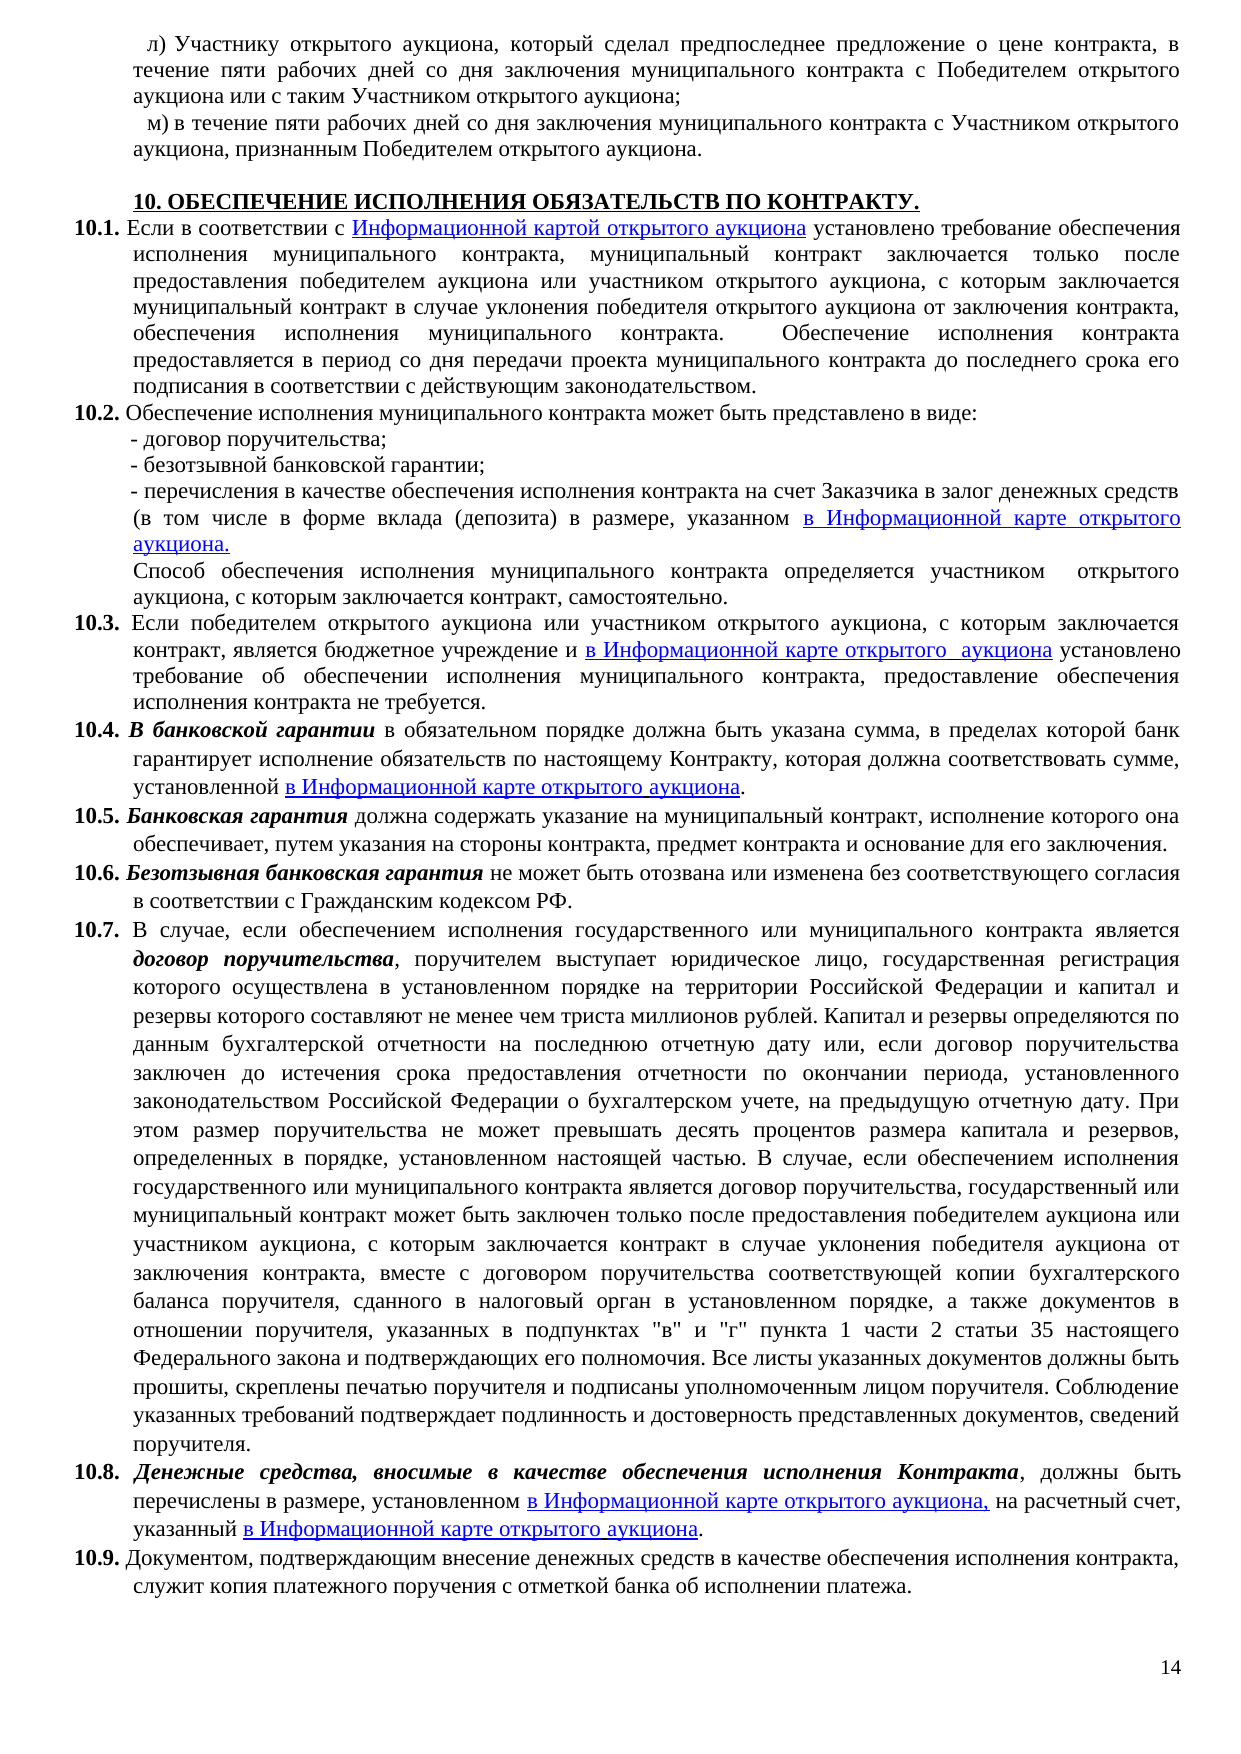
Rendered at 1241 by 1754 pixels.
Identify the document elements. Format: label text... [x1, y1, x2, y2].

text 10.7. В случае, если обеспечением исполнения государственного или муниципального контракта является договор поручительства, поручителем выступает юридическое лицо, государственная регистрация которого осуществлена в установленном порядке на территории Российской Федерации и капитал и резервы которого составляют не менее чем триста миллионов рублей. Капитал и резервы определяются по данным бухгалтерской отчетности на последнюю отчетную дату или, если договор поручительства заключен до истечения срока предоставления отчетности по окончании периода, установленного законодательством Российской Федерации о бухгалтерском учете, на предыдущую отчетную дату. При этом размер поручительства не может превышать десять процентов размера капитала и резервов, определенных в порядке, установленном настоящей частью. В случае, если обеспечением исполнения государственного или муниципального контракта является договор поручительства, государственный или муниципальный контракт может быть заключен только после предоставления победителем аукциона или участником аукциона, с которым заключается контракт в случае уклонения победителя аукциона от заключения контракта, вместе с договором поручительства соответствующей копии бухгалтерского баланса поручителя, сданного в налоговый орган в установленном порядке, а также документов в отношении поручителя, указанных в подпунктах "в" и "г" пункта 1 части 2 статьи 35 настоящего Федерального закона и подтверждающих его полномочия. Все листы указанных документов должны быть прошиты, скреплены печатью поручителя и подписаны уполномоченным лицом поручителя. Соблюдение указанных требований подтверждает подлинность и достоверность представленных документов, сведений поручителя. [74, 914, 1181, 1457]
list 10.3. Если победителем открытого аукциона или участником открытого аукциона, с которым заключается контракт, является бюджетное учреждение и в Информационной карте открытого аукциона установлено требование об обеспечении исполнения муниципального контракта, предоставление обеспечения исполнения контракта не требуется. [74, 609, 1181, 715]
list Участнику открытого аукциона, который сделал предпоследнее предложение о цене контракта, в течение пяти рабочих дней со дня заключения муниципального контракта с Победителем открытого аукциона или с таким Участником открытого аукциона; [133, 29, 1181, 109]
text 10.5. Банковская гарантия должна содержать указание на муниципальный контракт, исполнение которого она обеспечивает, путем указания на стороны контракта, предмет контракта и основание для его заключения. [74, 800, 1181, 857]
list - безотзывной банковской гарантии; [130, 451, 1181, 478]
list в течение пяти рабочих дней со дня заключения муниципального контракта с Участником открытого аукциона, признанным Победителем открытого аукциона. [133, 109, 1181, 161]
list - перечисления в качестве обеспечения исполнения контракта на счет Заказчика в залог денежных средств (в том числе в форме вклада (депозита) в размере, указанном в Информационной карте открытого аукциона. [130, 478, 1181, 557]
text 10.4. В банковской гарантии в обязательном порядке должна быть указана сумма, в пределах которой банк гарантирует исполнение обязательств по настоящему Контракту, которая должна соответствовать сумме, установленной в Информационной карте открытого аукциона. [74, 715, 1181, 800]
text 10.8. Денежные средства, вносимые в качестве обеспечения исполнения Контракта, должны быть перечислены в размере, установленном в Информационной карте открытого аукциона, на расчетный счет, указанный в Информационной карте открытого аукциона. [74, 1457, 1181, 1542]
list 10.2. Обеспечение исполнения муниципального контракта может быть представлено в виде: [74, 398, 1181, 425]
list 10.1. Если в соответствии с Информационной картой открытого аукциона установлено требование обеспечения исполнения муниципального контракта, муниципальный контракт заключается только после предоставления победителем аукциона или участником открытого аукциона, с которым заключается муниципальный контракт в случае уклонения победителя открытого аукциона от заключения контракта, обеспечения исполнения муниципального контракта. Обеспечение исполнения контракта предоставляется в период со дня передачи проекта муниципального контракта до последнего срока его подписания в соответствии с действующим законодательством. [74, 214, 1181, 398]
text - договор поручительства; [74, 425, 1181, 451]
text 10.9. Документом, подтверждающим внесение денежных средств в качестве обеспечения исполнения контракта, служит копия платежного поручения с отметкой банка об исполнении платежа. [74, 1542, 1181, 1599]
text 10. ОБЕСПЕЧЕНИЕ ИСПОЛНЕНИЯ ОБЯЗАТЕЛЬСТВ ПО КОНТРАКТУ. [74, 188, 1181, 214]
text 10.6. Безотзывная банковская гарантия не может быть отозвана или изменена без соответствующего согласия в соответствии с Гражданским кодексом РФ. [74, 857, 1181, 914]
list Способ обеспечения исполнения муниципального контракта определяется участником открытого аукциона, с которым заключается контракт, самостоятельно. [133, 557, 1181, 609]
